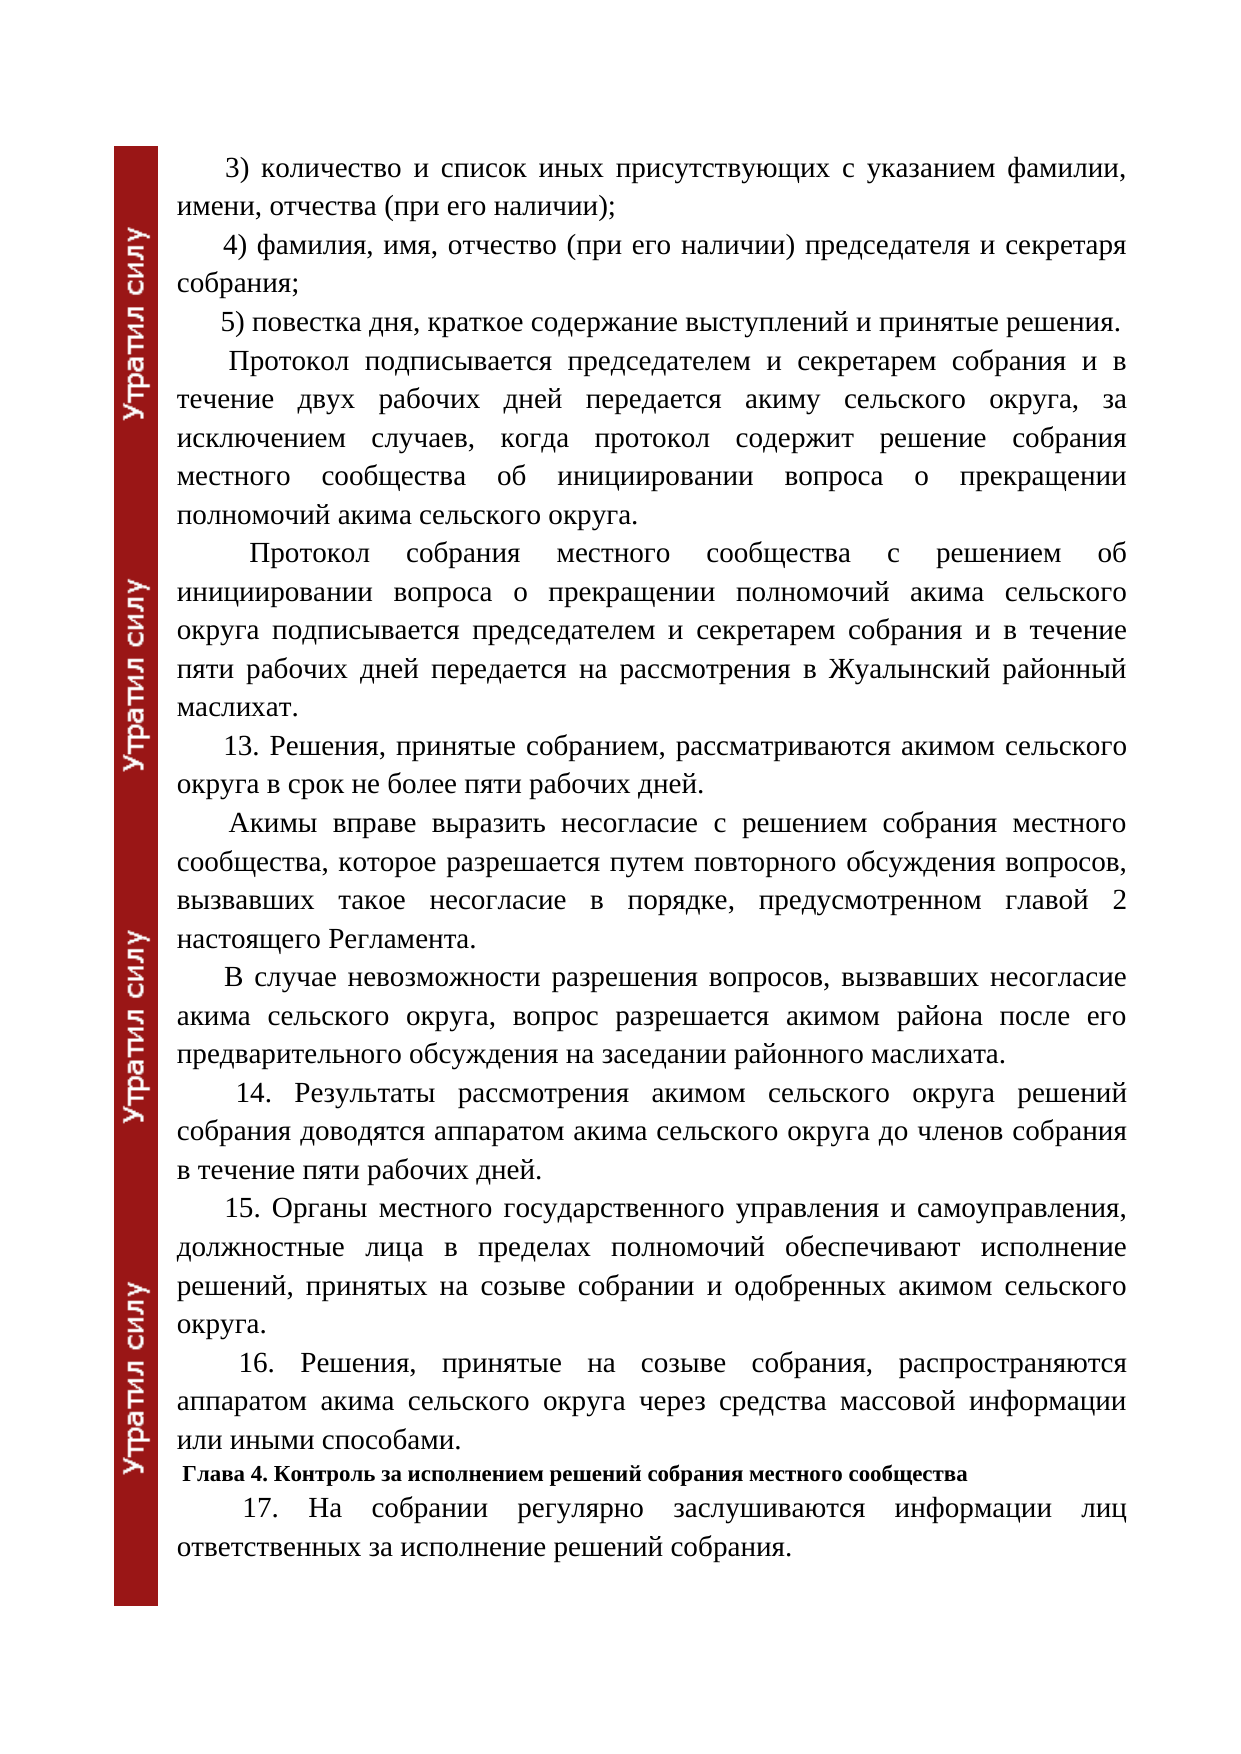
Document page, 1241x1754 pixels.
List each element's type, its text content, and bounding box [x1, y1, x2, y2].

text 5) повестка дня, краткое содержание выступлений и принятые решения. [112, 304, 1128, 338]
text 16. Решения, принятые на созыве собрания, распространяются аппаратом акима сельского округа через средства массовой информации или иными способами. [112, 1345, 1128, 1455]
picture [114, 723, 158, 728]
text 3) количество и список иных присутствующих с указанием фамилии, имени, отчества (при его наличии); [112, 150, 1128, 222]
text Протокол подписывается председателем и секретарем собрания и в течение двух рабочих дней передается акиму сельского округа, за исключением случаев, когда протокол содержит решение собрания местного сообщества об инициировании вопроса о прекращении полномочий акима сельского округа. [112, 343, 1128, 530]
picture [114, 299, 158, 304]
text 14. Результаты рассмотрения акимом сельского округа решений собрания доводятся аппаратом акима сельского округа до членов собрания в течение пяти рабочих дней. [112, 1075, 1128, 1186]
text В случае невозможности разрешения вопросов, вызвавших несогласие акима сельского округа, вопрос разрешается акимом района после его предварительного обсуждения на заседании районного маслихата. [112, 959, 1128, 1070]
text 17. На собрании регулярно заслушиваются информации лиц ответственных за исполнение решений собрания. [112, 1491, 1128, 1563]
text 13. Решения, принятые собранием, рассматриваются акимом сельского округа в срок не более пяти рабочих дней. [112, 728, 1128, 800]
text 4) фамилия, имя, отчество (при его наличии) председателя и секретаря собрания; [112, 227, 1128, 299]
picture [114, 146, 158, 150]
picture [114, 1487, 158, 1491]
text Протокол собрания местного сообщества с решением об инициировании вопроса о прекращении полномочий акима сельского округа подписывается председателем и секретарем собрания и в течение пяти рабочих дней передается на рассмотрения в Жуалынский районный маслихат. [112, 535, 1128, 723]
picture [114, 1340, 158, 1345]
text Акимы вправе выразить несогласие с решением собрания местного сообщества, которое разрешается путем повторного обсуждения вопросов, вызвавших такое несогласие в порядке, предусмотренном главой 2 настоящего Регламента. [112, 805, 1128, 954]
picture [114, 530, 158, 535]
picture [114, 1563, 158, 1606]
picture [114, 1070, 158, 1075]
picture [114, 1186, 158, 1191]
picture [114, 1455, 158, 1460]
picture [114, 222, 158, 227]
picture [114, 954, 158, 959]
picture [114, 338, 158, 343]
text 15. Органы местного государственного управления и самоуправления, должностные лица в пределах полномочий обеспечивают исполнение решений, принятых на созыве собрании и одобренных акимом сельского округа. [112, 1191, 1128, 1340]
picture [114, 800, 158, 805]
text Глава 4. Контроль за исполнением решений собрания местного сообщества [112, 1460, 1128, 1487]
